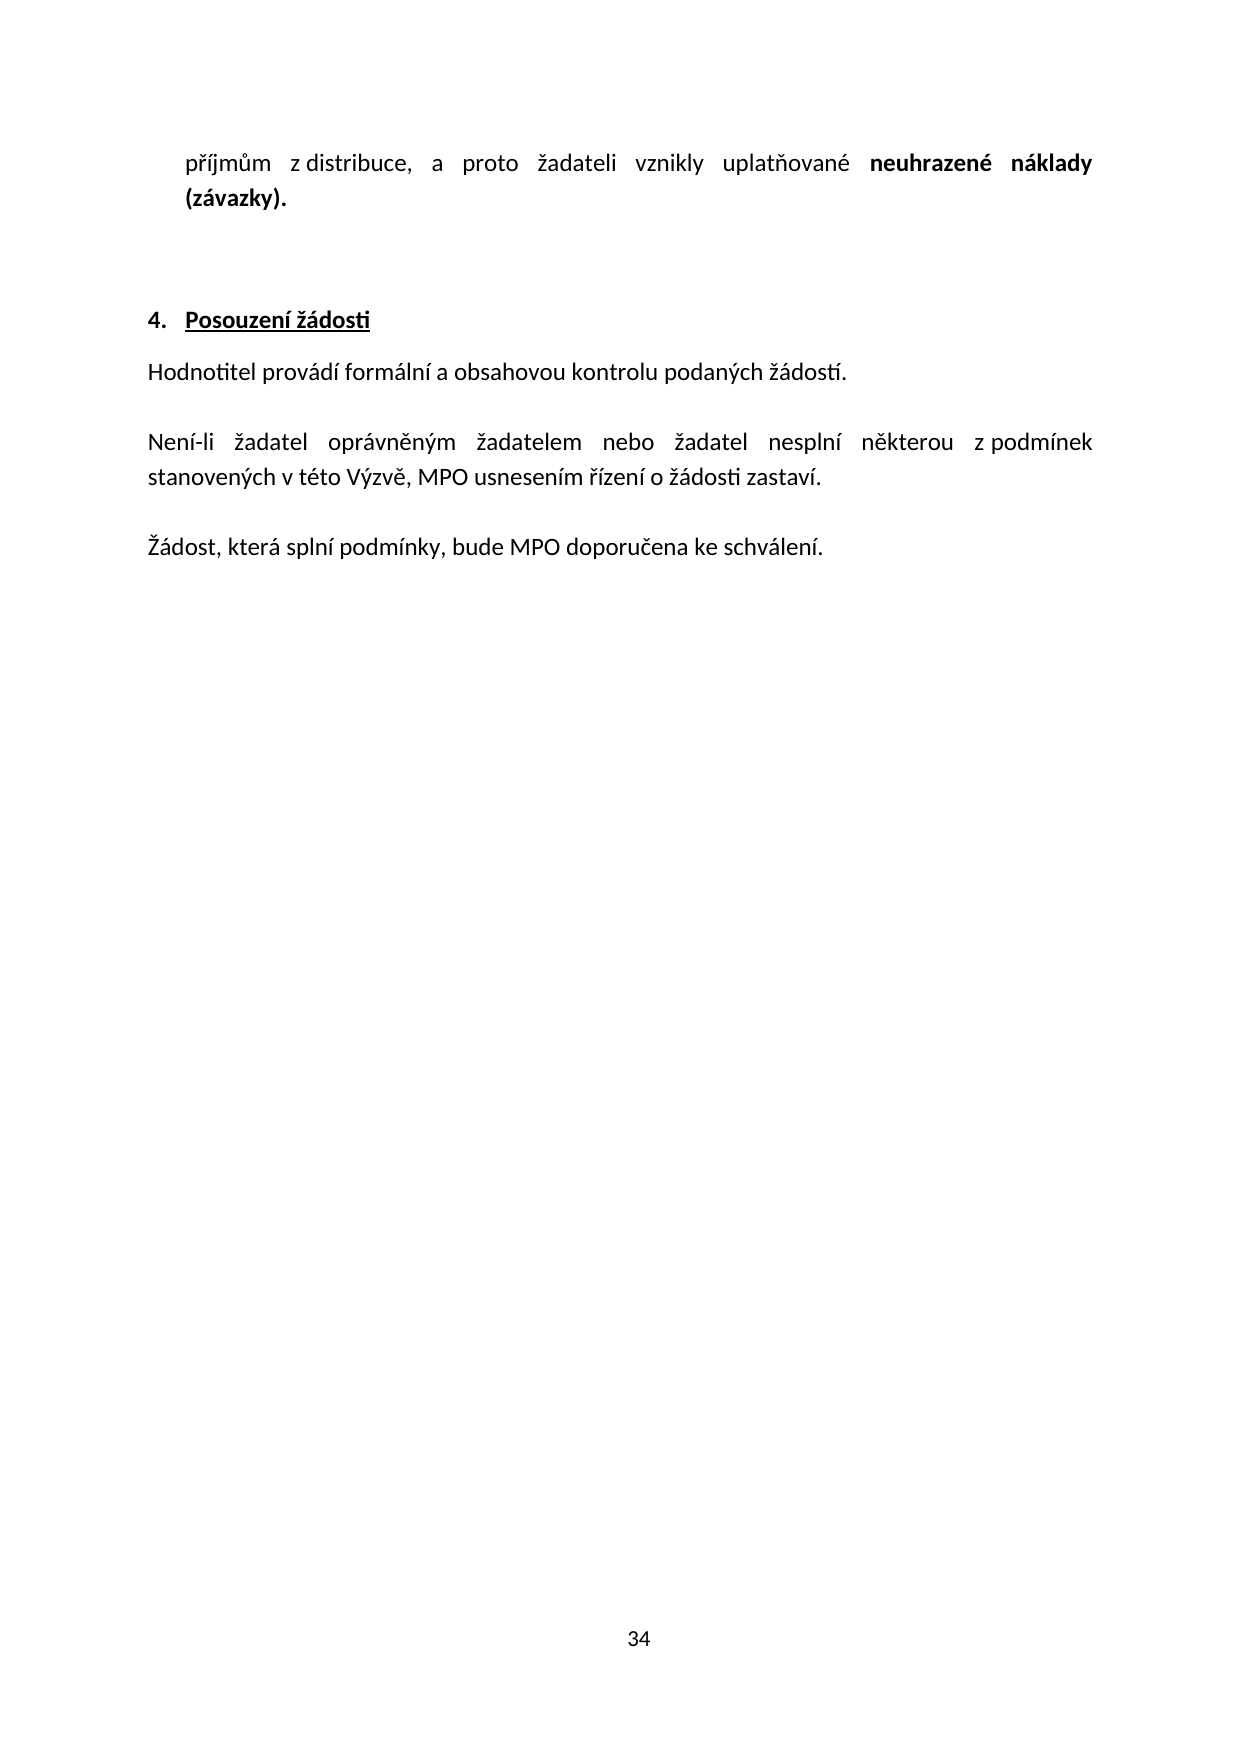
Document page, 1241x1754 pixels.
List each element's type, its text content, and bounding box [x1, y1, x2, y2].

text Žádost, která splní podmínky, bude MPO doporučena ke schválení. [148, 531, 1093, 561]
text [185, 148, 1093, 213]
text Není-li žadatel oprávněným žadatelem nebo žadatel nesplní některou z podmínek stanovených v této Výzvě, MPO usnesením řízení o žádosti zastaví. [148, 426, 1093, 491]
list Posouzení žádosti [148, 304, 1093, 335]
text Hodnotitel provádí formální a obsahovou kontrolu podaných žádostí. [148, 356, 1093, 386]
